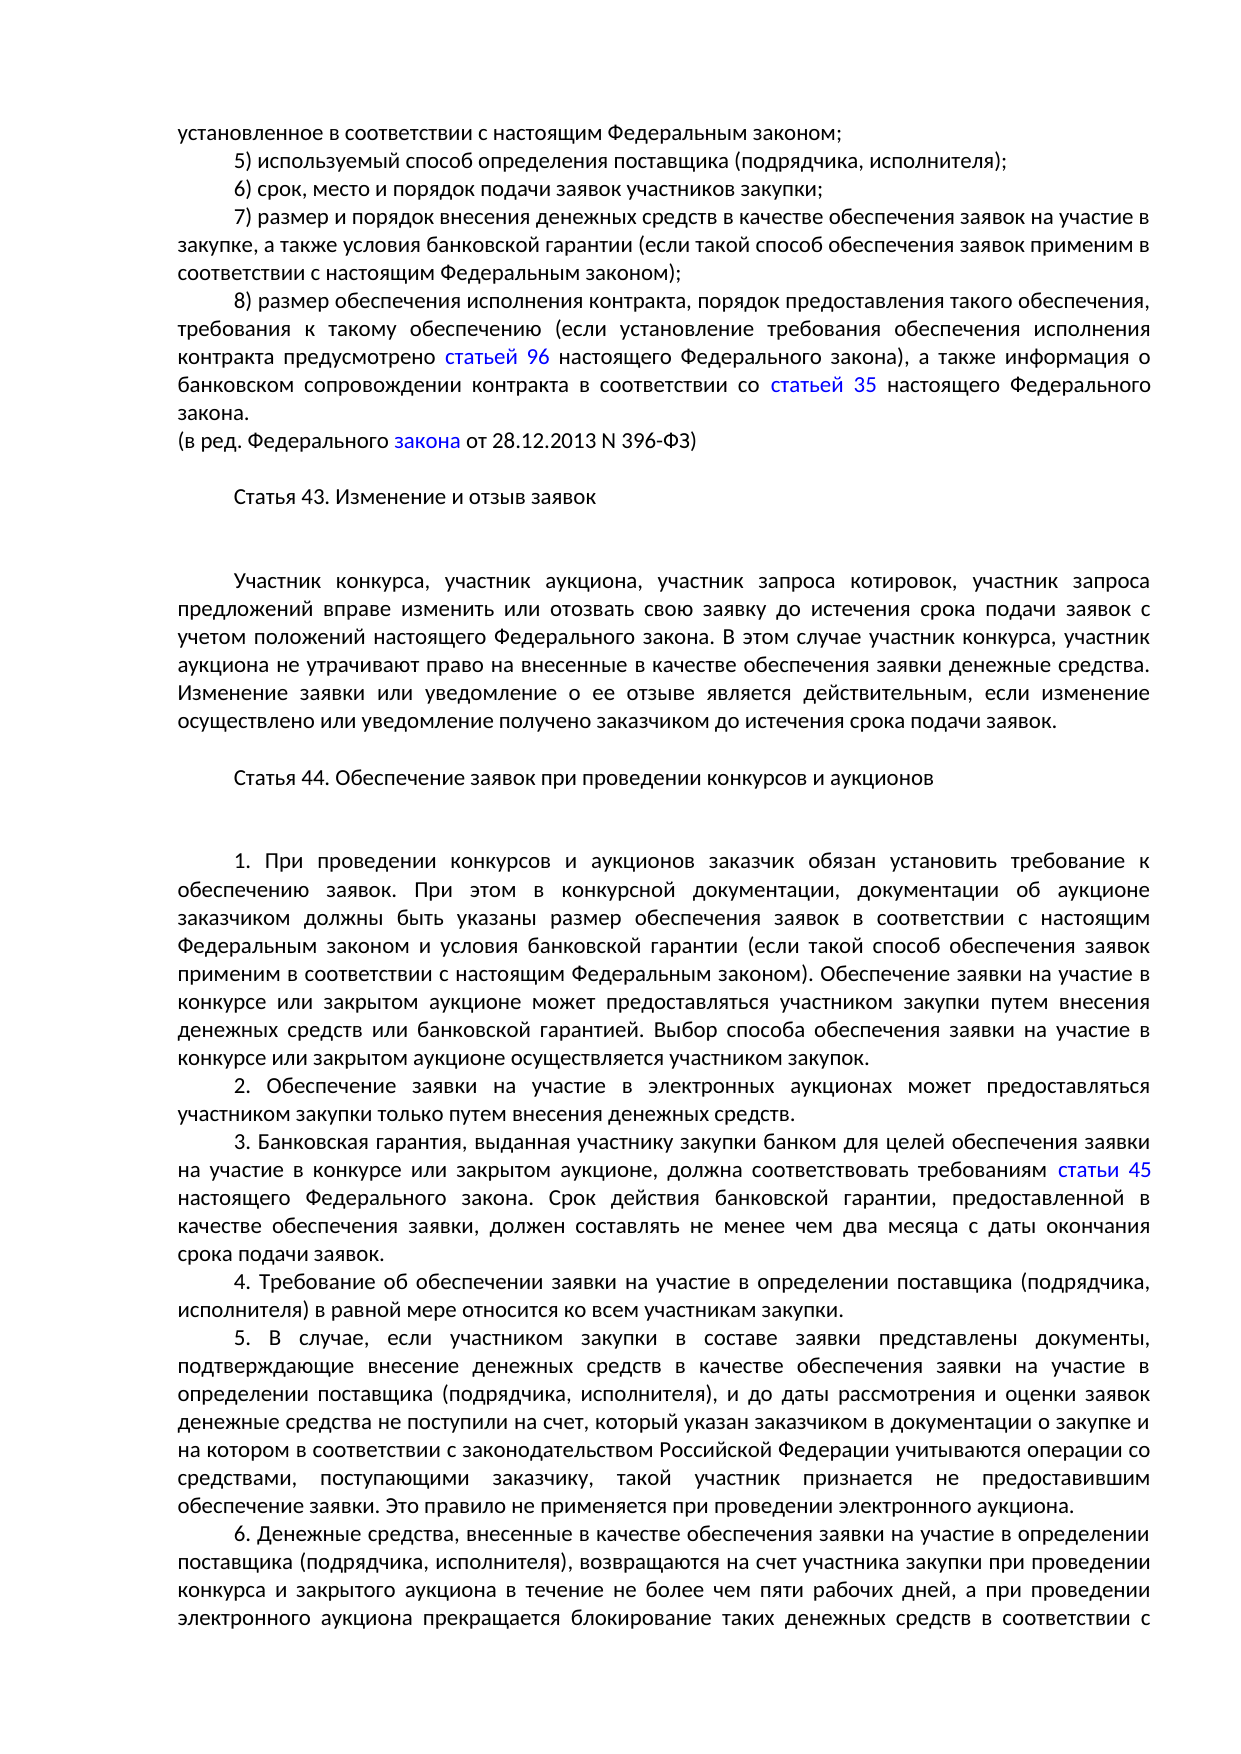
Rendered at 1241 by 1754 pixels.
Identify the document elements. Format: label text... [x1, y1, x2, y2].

text 1. При проведении конкурсов и аукционов заказчик обязан установить требование к обеспечению заявок. При этом в конкурсной документации, документации об аукционе заказчиком должны быть указаны размер обеспечения заявок в соответствии с настоящим Федеральным законом и условия банковской гарантии (если такой способ обеспечения заявок применим в соответствии с настоящим Федеральным законом). Обеспечение заявки на участие в конкурсе или закрытом аукционе может предоставляться участником закупки путем внесения денежных средств или банковской гарантией. Выбор способа обеспечения заявки на участие в конкурсе или закрытом аукционе осуществляется участником закупок. [177, 847, 1152, 1071]
text 2. Обеспечение заявки на участие в электронных аукционах может предоставляться участником закупки только путем внесения денежных средств. [177, 1071, 1152, 1127]
text 5. В случае, если участником закупки в составе заявки представлены документы, подтверждающие внесение денежных средств в качестве обеспечения заявки на участие в определении поставщика (подрядчика, исполнителя), и до даты рассмотрения и оценки заявок денежные средства не поступили на счет, который указан заказчиком в документации о закупке и на котором в соответствии с законодательством Российской Федерации учитываются операции со средствами, поступающими заказчику, такой участник признается не предоставившим обеспечение заявки. Это правило не применяется при проведении электронного аукциона. [177, 1323, 1152, 1519]
text 7) размер и порядок внесения денежных средств в качестве обеспечения заявок на участие в закупке, а также условия банковской гарантии (если такой способ обеспечения заявок применим в соответствии с настоящим Федеральным законом); [177, 202, 1152, 286]
text 4. Требование об обеспечении заявки на участие в определении поставщика (подрядчика, исполнителя) в равной мере относится ко всем участникам закупки. [177, 1267, 1152, 1323]
text Статья 43. Изменение и отзыв заявок [177, 482, 1152, 510]
text 8) размер обеспечения исполнения контракта, порядок предоставления такого обеспечения, требования к такому обеспечению (если установление требования обеспечения исполнения контракта предусмотрено статьей 96 настоящего Федерального закона), а также информация о банковском сопровождении контракта в соответствии со статьей 35 настоящего Федерального закона. [177, 286, 1152, 426]
text 5) используемый способ определения поставщика (подрядчика, исполнителя); [177, 146, 1152, 174]
text (в ред. Федерального закона от 28.12.2013 N 396-ФЗ) [177, 426, 1152, 454]
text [177, 118, 1152, 146]
text 6) срок, место и порядок подачи заявок участников закупки; [177, 174, 1152, 202]
text 3. Банковская гарантия, выданная участнику закупки банком для целей обеспечения заявки на участие в конкурсе или закрытом аукционе, должна соответствовать требованиям статьи 45 настоящего Федерального закона. Срок действия банковской гарантии, предоставленной в качестве обеспечения заявки, должен составлять не менее чем два месяца с даты окончания срока подачи заявок. [177, 1127, 1152, 1267]
text Статья 44. Обеспечение заявок при проведении конкурсов и аукционов [177, 763, 1152, 791]
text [177, 1519, 1152, 1631]
text Участник конкурса, участник аукциона, участник запроса котировок, участник запроса предложений вправе изменить или отозвать свою заявку до истечения срока подачи заявок с учетом положений настоящего Федерального закона. В этом случае участник конкурса, участник аукциона не утрачивают право на внесенные в качестве обеспечения заявки денежные средства. Изменение заявки или уведомление о ее отзыве является действительным, если изменение осуществлено или уведомление получено заказчиком до истечения срока подачи заявок. [177, 566, 1152, 734]
